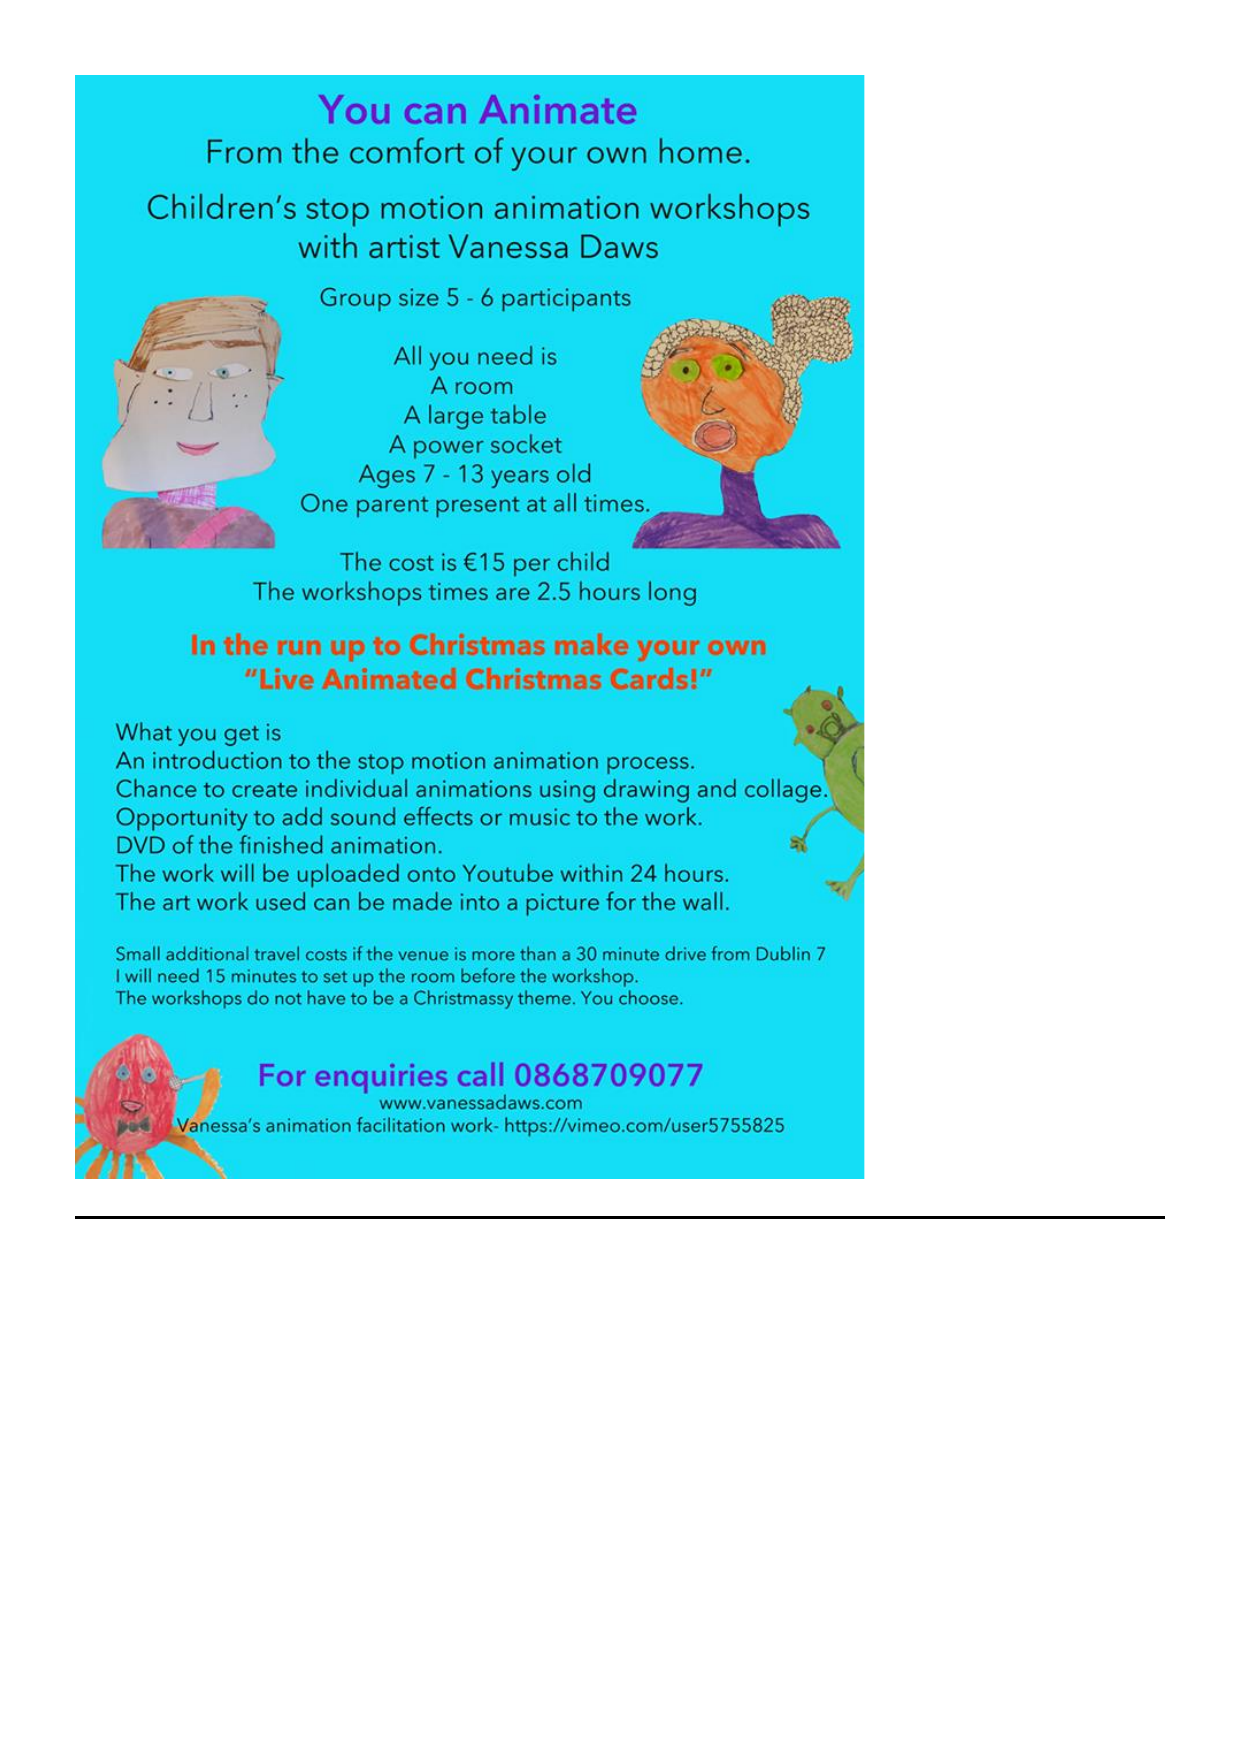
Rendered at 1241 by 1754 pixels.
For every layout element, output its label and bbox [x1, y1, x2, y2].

picture [75, 75, 865, 1179]
